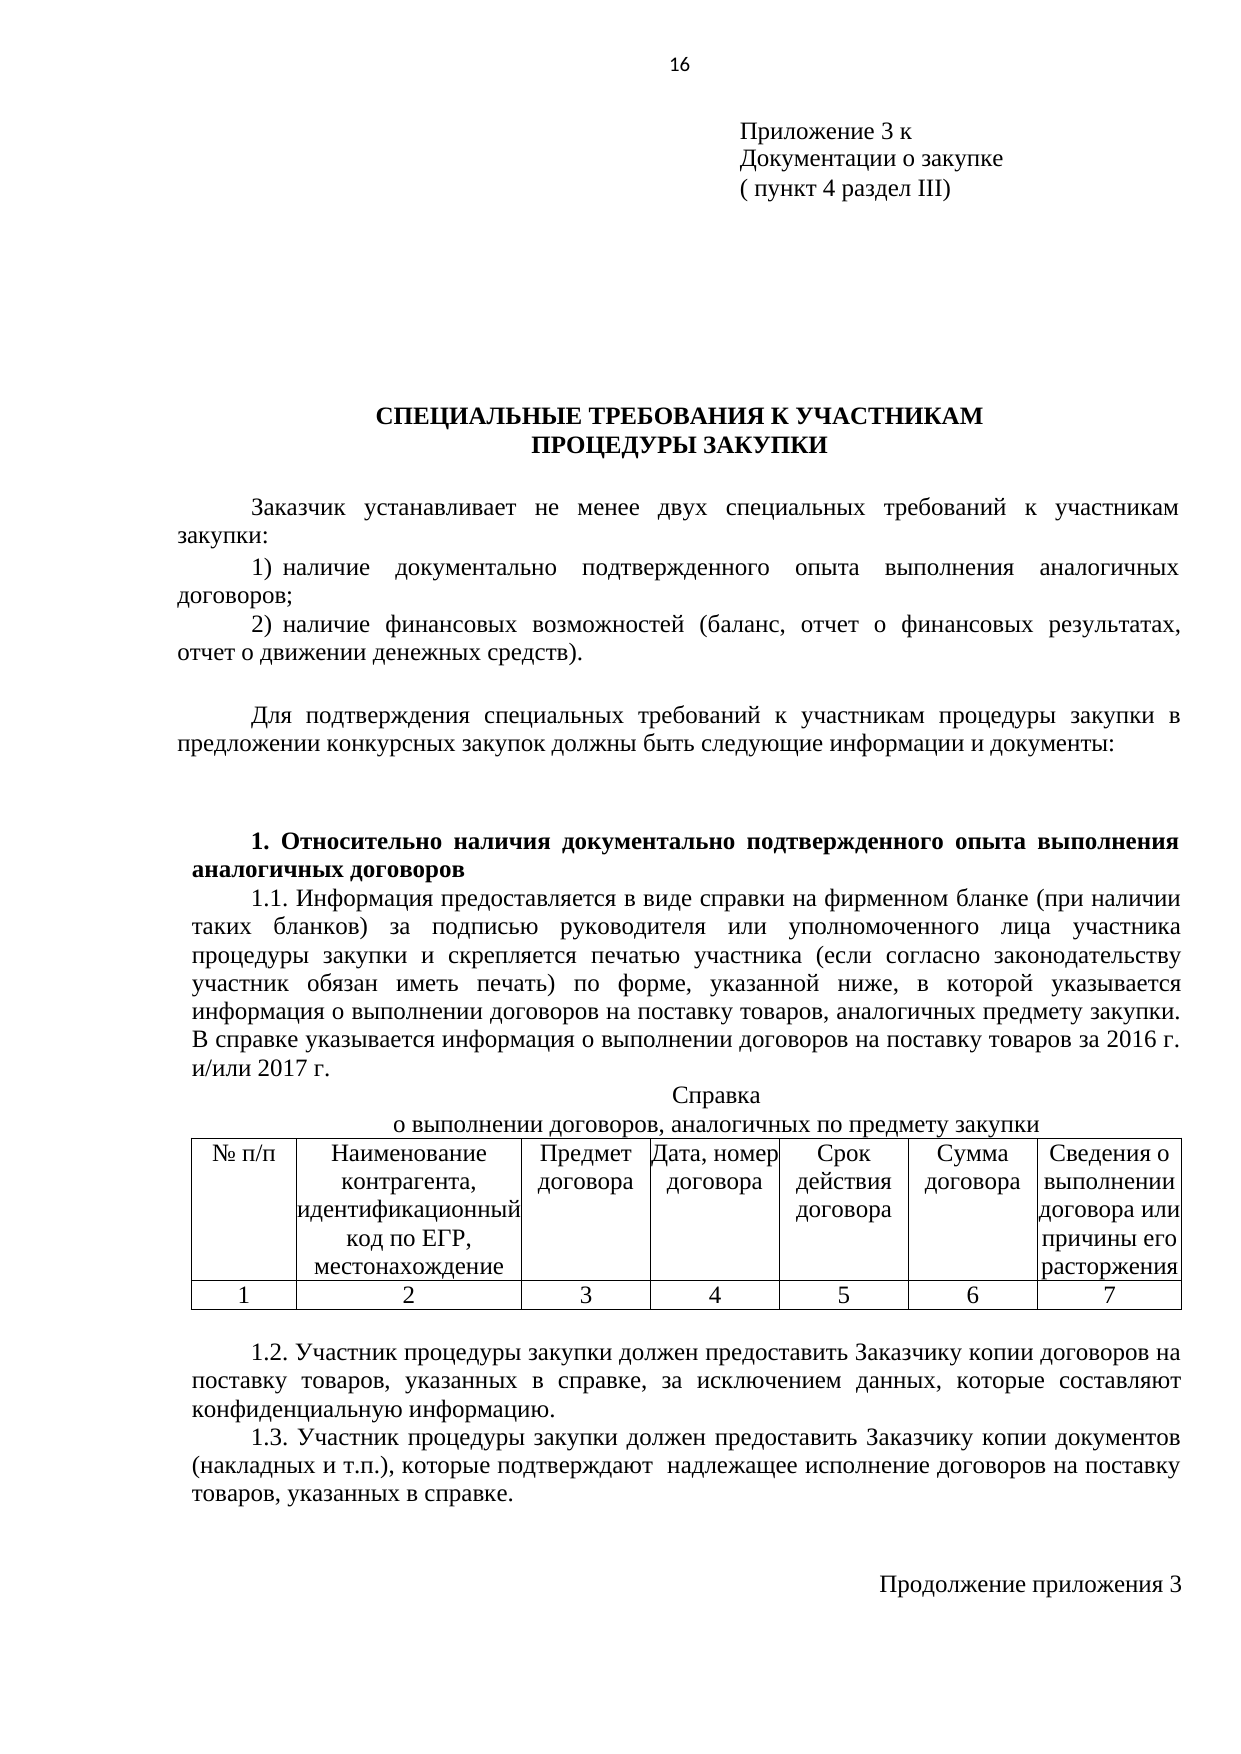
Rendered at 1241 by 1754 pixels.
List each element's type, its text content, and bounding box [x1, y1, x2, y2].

table_header Наименование контрагента, идентификационный код по ЕГР, местонахождение [297, 1139, 521, 1280]
table_header Сумма договора [909, 1139, 1037, 1280]
table_header Дата, номер договора [651, 1139, 779, 1280]
table_header Срок действия договора [780, 1139, 908, 1280]
text Продолжение приложения 3 [189, 1570, 1182, 1598]
text ПРОЦЕДУРЫ ЗАКУПКИ [177, 430, 1182, 459]
text Для подтверждения специальных требований к участникам процедуры закупки в предложении конкурсных закупок должны быть следующие информации и документы: [177, 701, 1182, 757]
table_cell 2 [297, 1281, 521, 1309]
list наличие документально подтвержденного опыта выполнения аналогичных договоров; [177, 553, 1180, 608]
table_header Сведения о выполнении договора или причины его расторжения [1038, 1139, 1181, 1280]
table_cell 7 [1038, 1281, 1181, 1309]
text Справка [192, 1081, 1182, 1109]
text СПЕЦИАЛЬНЫЕ ТРЕБОВАНИЯ К УЧАСТНИКАМ [177, 401, 1182, 430]
text Документации о закупке [739, 145, 1128, 172]
text 1.2. Участник процедуры закупки должен предоставить Заказчику копии договоров на поставку товаров, указанных в справке, за исключением данных, которые составляют конфиденциальную информацию. [192, 1338, 1182, 1423]
table_cell 3 [522, 1281, 650, 1309]
table_header Предмет договора [522, 1139, 650, 1280]
text 1.3. Участник процедуры закупки должен предоставить Заказчику копии документов (накладных и т.п.), которые подтверждают надлежащее исполнение договоров на поставку товаров, указанных в справке. [192, 1423, 1182, 1507]
text Приложение 3 к [739, 117, 1128, 145]
text ( пункт 4 раздел III) [739, 173, 1182, 201]
table_header № п/п [192, 1139, 296, 1280]
table_cell 1 [192, 1281, 296, 1309]
table_cell 6 [909, 1281, 1037, 1309]
table_cell 4 [651, 1281, 779, 1309]
list наличие финансовых возможностей (баланс, отчет о финансовых результатах, отчет о движении денежных средств). [177, 610, 1182, 666]
text Заказчик устанавливает не менее двух специальных требований к участникам закупки: [177, 493, 1180, 549]
table_cell 5 [780, 1281, 908, 1309]
text о выполнении договоров, аналогичных по предмету закупки [192, 1109, 1182, 1138]
text 1.1. Информация предоставляется в виде справки на фирменном бланке (при наличии таких бланков) за подписью руководителя или уполномоченного лица участника процедуры закупки и скрепляется печатью участника (если согласно законодательству участник обязан иметь печать) по форме, указанной ниже, в которой указывается информация о выполнении договоров на поставку товаров, аналогичных предмету закупки. В справке указывается информация о выполнении договоров на поставку товаров за 2016 г. и/или 2017 г. [192, 884, 1182, 1081]
text 1. Относительно наличия документально подтвержденного опыта выполнения аналогичных договоров [192, 827, 1180, 883]
